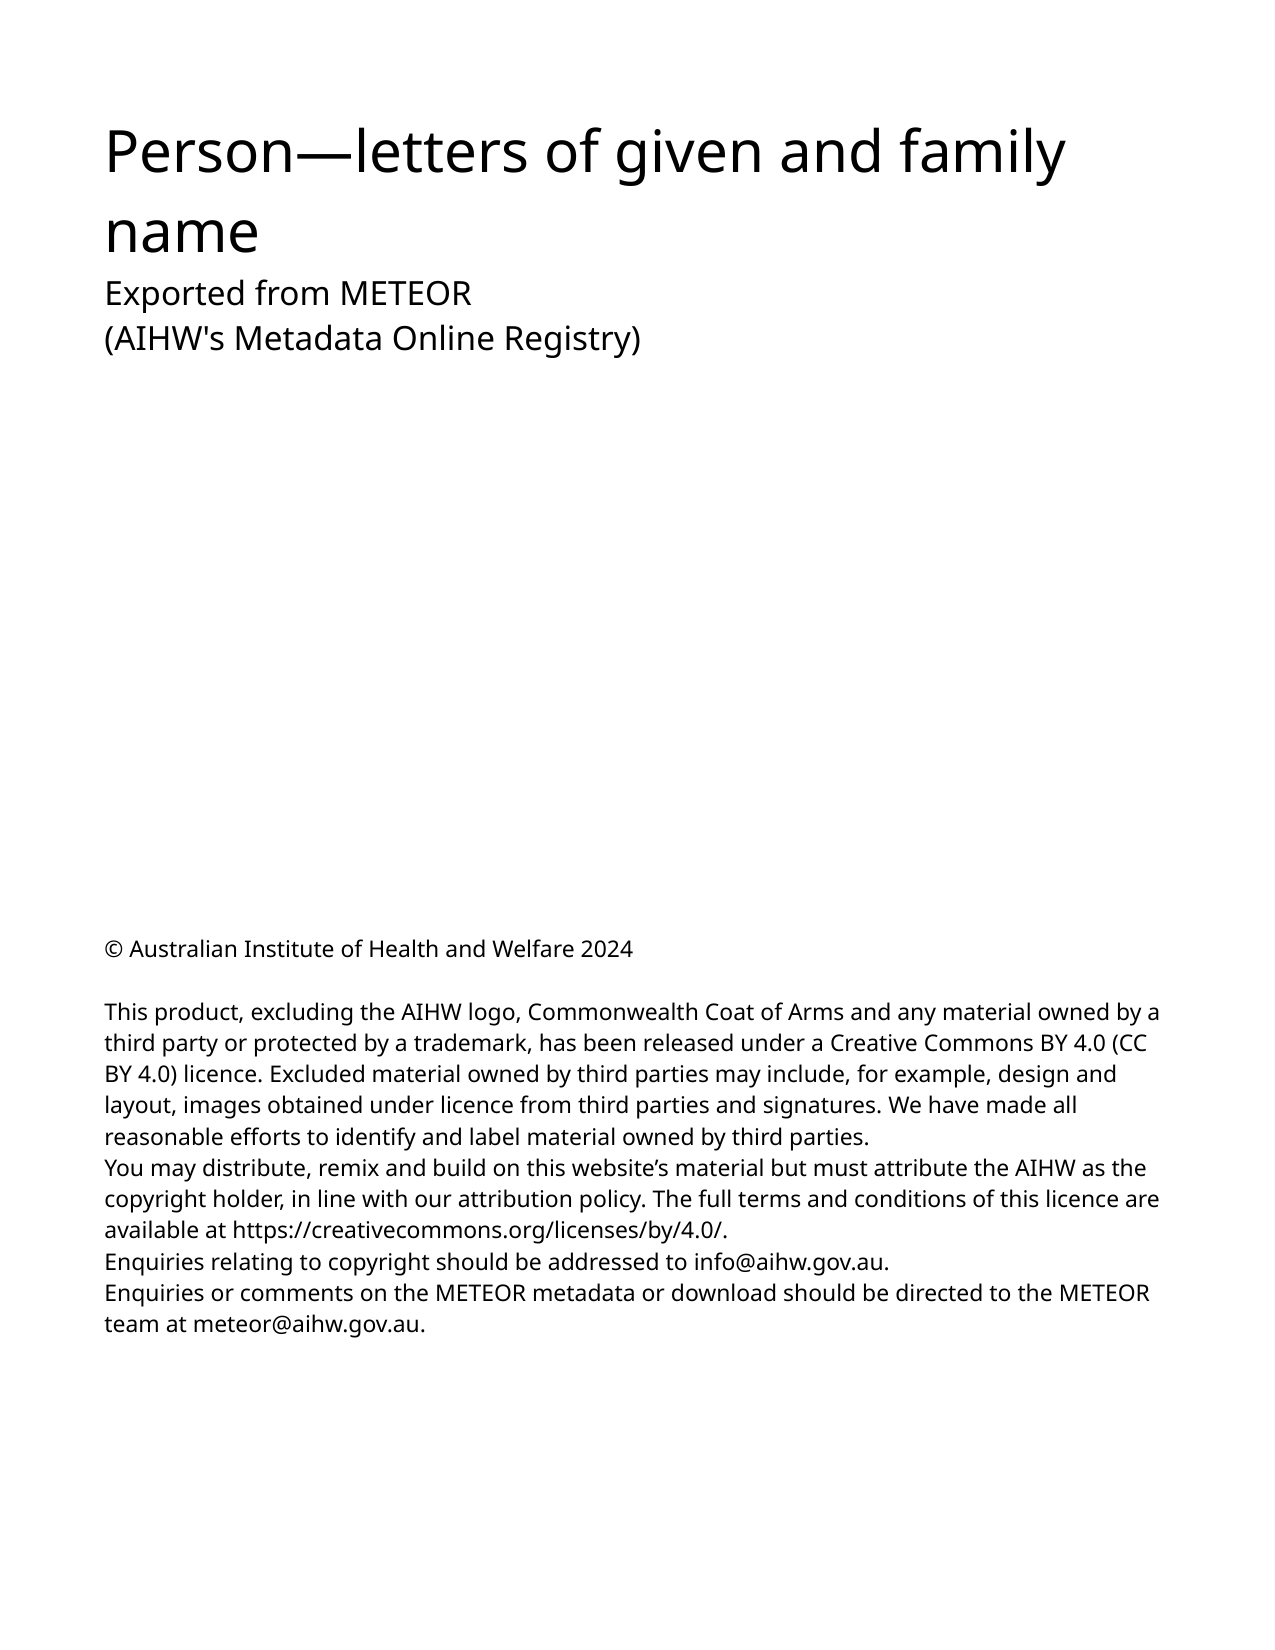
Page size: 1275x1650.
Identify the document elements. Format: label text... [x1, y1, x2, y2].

text © Australian Institute of Health and Welfare 2024 [104, 933, 1171, 964]
title Person—letters of given and family name [104, 110, 1171, 269]
subtitle Exported from METEOR [104, 269, 1171, 315]
text Enquiries or comments on the METEOR metadata or download should be directed to the METEOR team at meteor@aihw.gov.au. [104, 1277, 1171, 1339]
text This product, excluding the AIHW logo, Commonwealth Coat of Arms and any material owned by a third party or protected by a trademark, has been released under a Creative Commons BY 4.0 (CC BY 4.0) licence. Excluded material owned by third parties may include, for example, design and layout, images obtained under licence from third parties and signatures. We have made all reasonable efforts to identify and label material owned by third parties. [104, 996, 1171, 1152]
text You may distribute, remix and build on this website’s material but must attribute the AIHW as the copyright holder, in line with our attribution policy. The full terms and conditions of this licence are available at https://creativecommons.org/licenses/by/4.0/. [104, 1152, 1171, 1246]
text Enquiries relating to copyright should be addressed to info@aihw.gov.au. [104, 1246, 1171, 1277]
subtitle (AIHW's Metadata Online Registry) [104, 315, 1171, 360]
